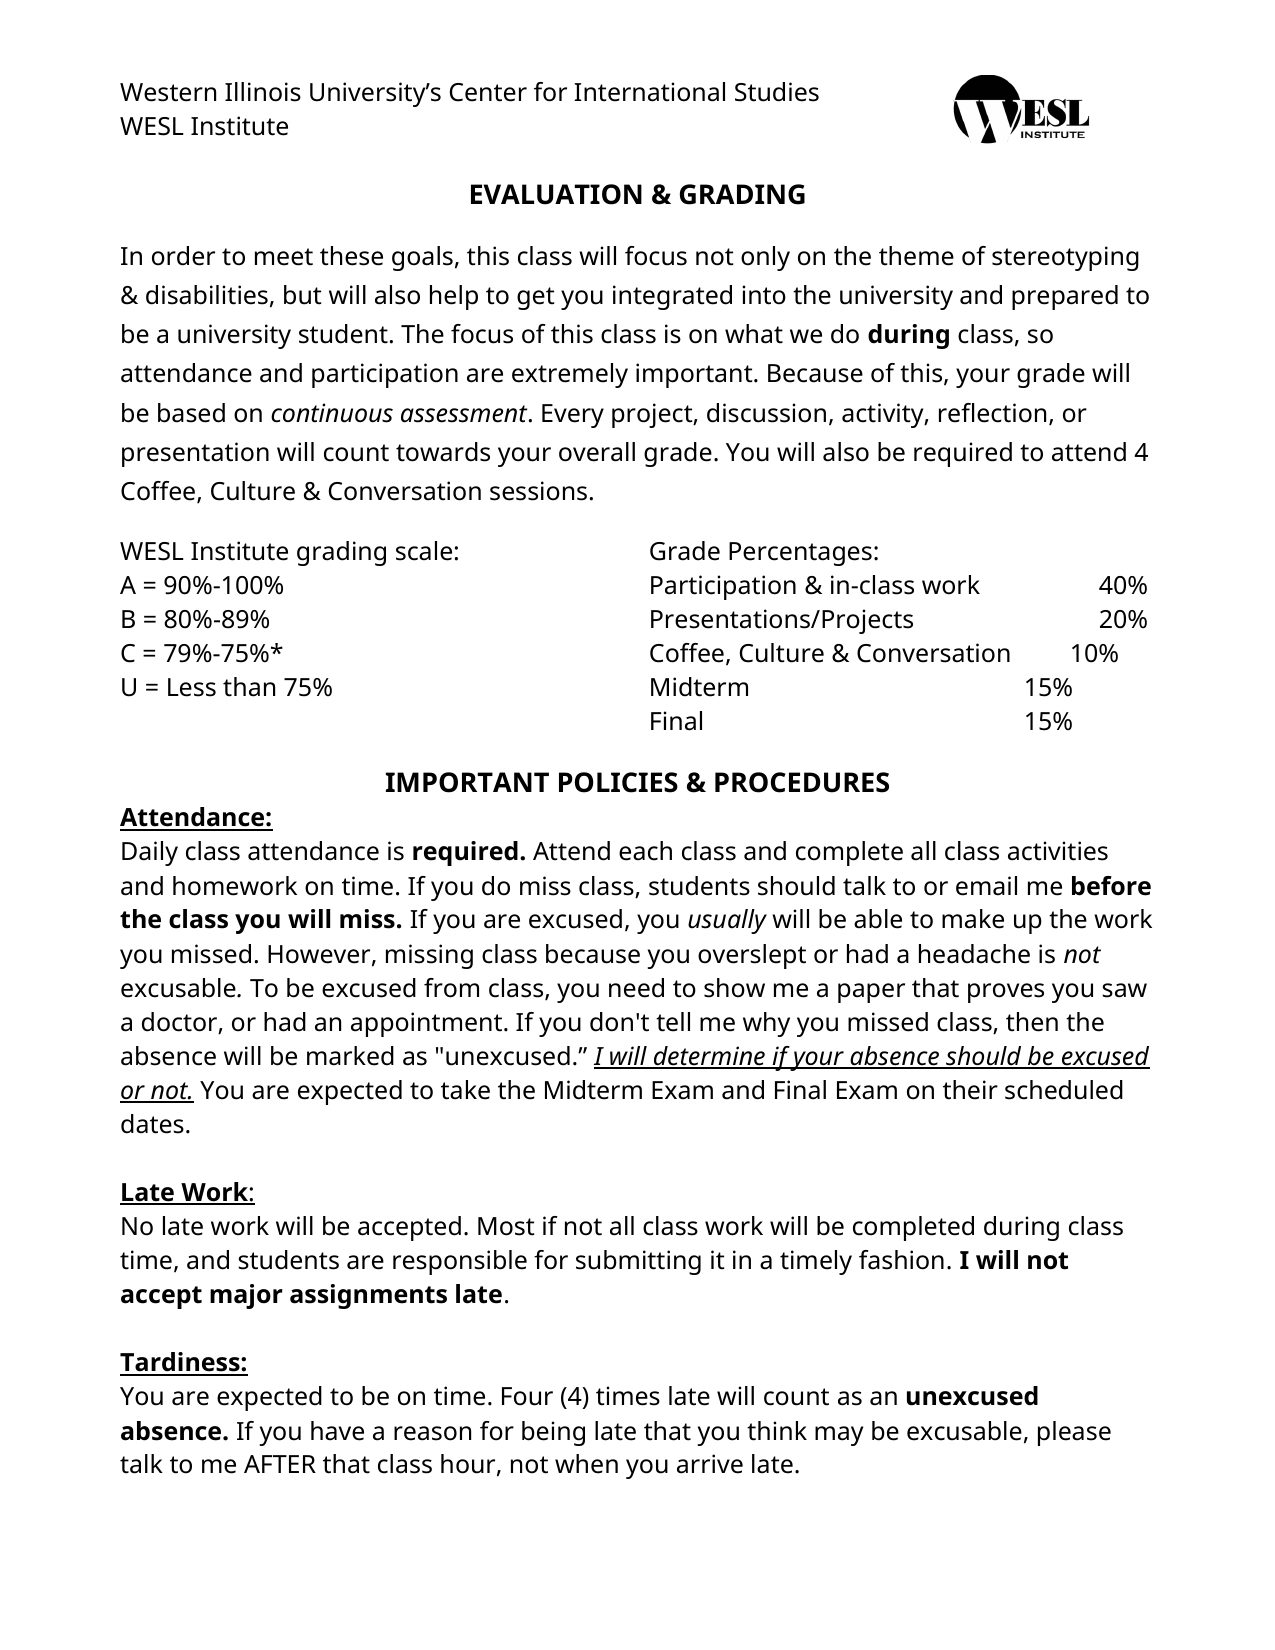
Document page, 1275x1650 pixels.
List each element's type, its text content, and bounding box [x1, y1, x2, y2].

text EVALUATION & GRADING [120, 175, 1155, 212]
text Late Work: [120, 1175, 1155, 1209]
text Attendance: [120, 800, 1155, 834]
text In order to meet these goals, this class will focus not only on the theme of stereotyping & disabilities, but will also help to get you integrated into the university and prepared to be a university student. The focus of this class is on what we do during class, so attendance and participation are extremely important. Because of this, your grade will be based on continuous assessment. Every project, discussion, activity, reflection, or presentation will count towards your overall grade. You will also be required to attend 4 Coffee, Culture & Conversation sessions. [120, 239, 1155, 508]
table_header Grade Percentages: Participation & in-class work 40% Presentations/Projects 20% Coffee, Culture & Conversation 10% Midterm 15% Final 15% [638, 534, 1166, 763]
text Tardiness: [120, 1345, 1155, 1379]
text No late work will be accepted. Most if not all class work will be completed during class time, and students are responsible for submitting it in a timely fashion. I will not accept major assignments late. [120, 1209, 1155, 1311]
text IMPORTANT POLICIES & PROCEDURES [120, 763, 1155, 800]
text Daily class attendance is required. Attend each class and complete all class activities and homework on time. If you do miss class, students should talk to or email me before the class you will miss. If you are excused, you usually will be able to make up the work you missed. However, missing class because you overslept or had a headache is not excusable. To be excused from class, you need to show me a paper that proves you saw a doctor, or had an appointment. If you don't tell me why you missed class, then the absence will be marked as "unexcused.” I will determine if your absence should be excused or not. You are expected to take the Midterm Exam and Final Exam on their scheduled dates. [120, 834, 1155, 1141]
text You are expected to be on time. Four (4) times late will count as an unexcused absence. If you have a reason for being late that you think may be excusable, please talk to me AFTER that class hour, not when you arrive late. [120, 1379, 1155, 1481]
table_header WESL Institute grading scale: A = 90%-100% B = 80%-89% C = 79%-75%* U = Less than 75% [109, 534, 637, 763]
picture [952, 75, 1104, 147]
